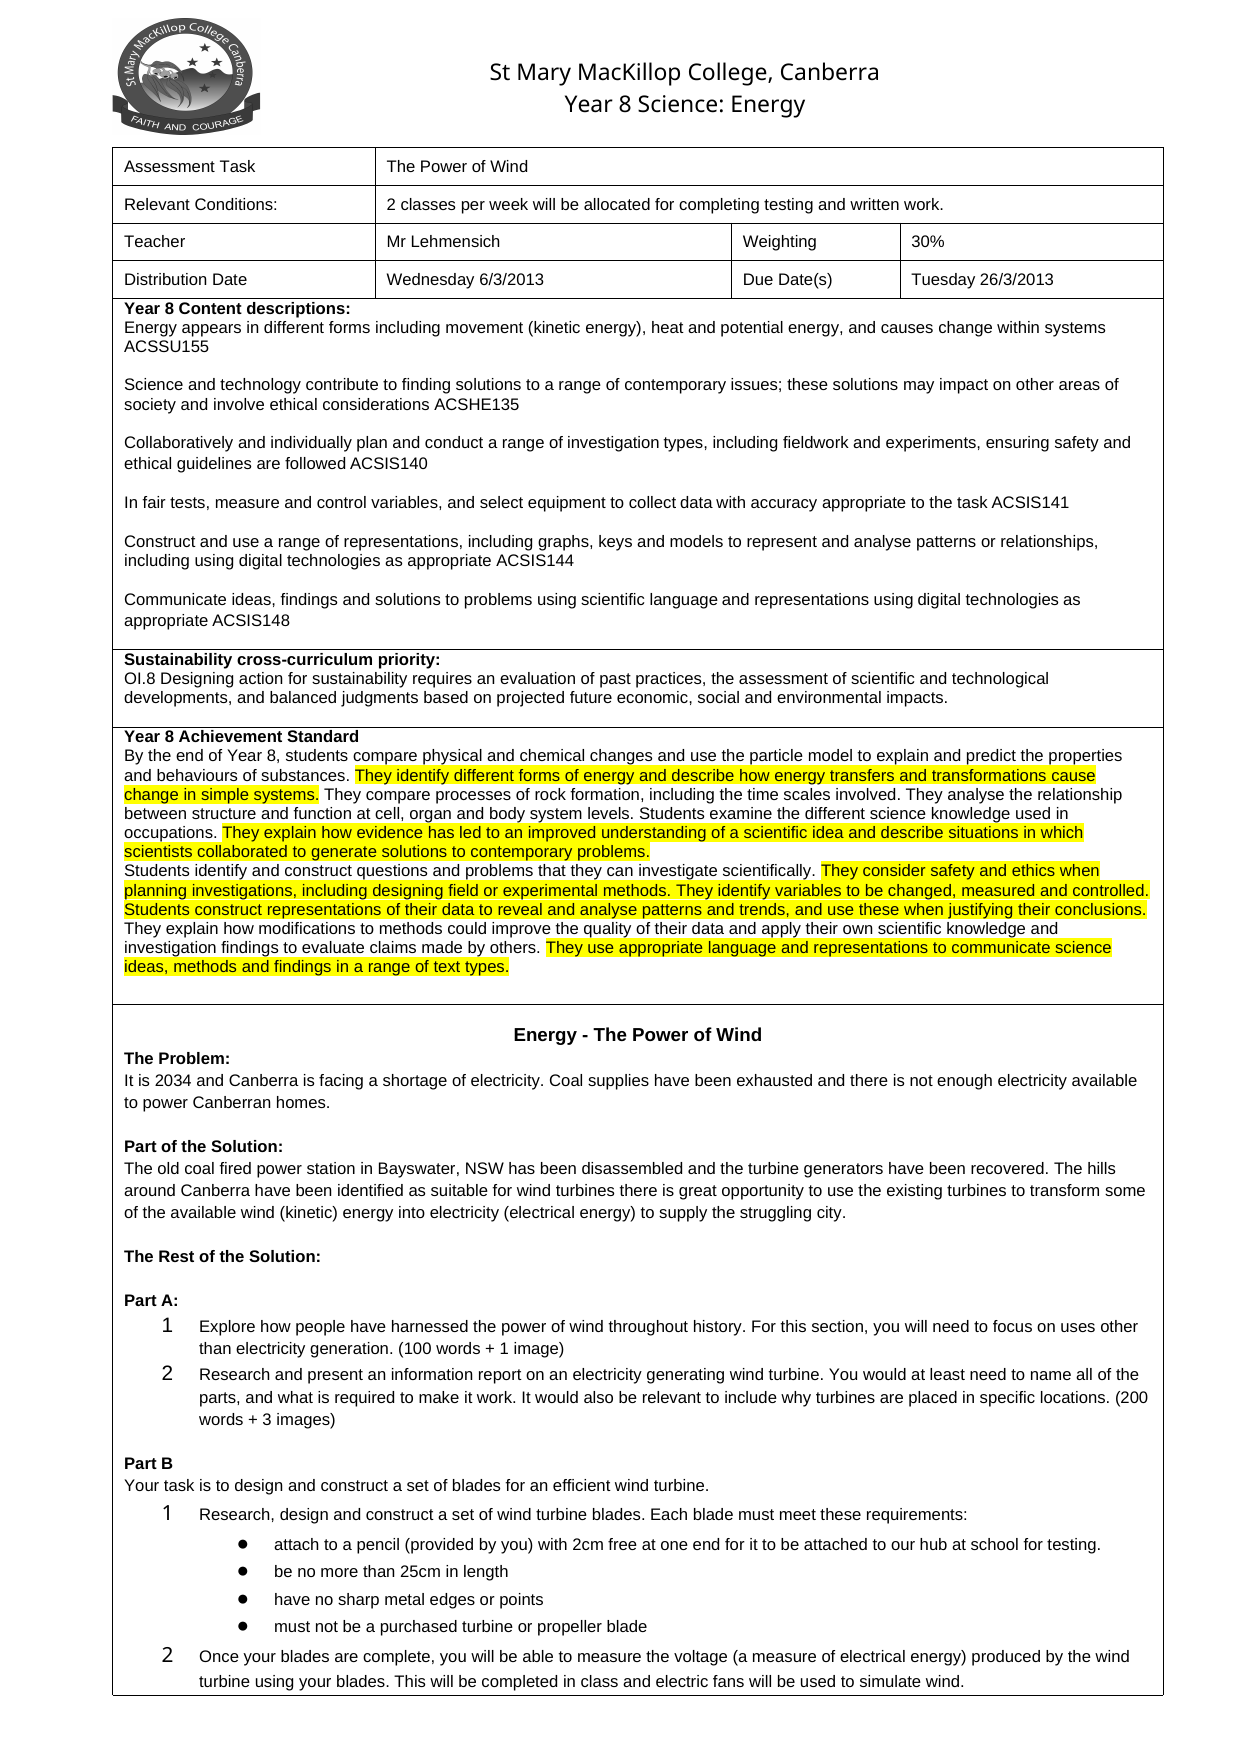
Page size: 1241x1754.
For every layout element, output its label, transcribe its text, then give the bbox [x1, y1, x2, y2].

table_cell Sustainability cross-curriculum priority: OI.8 Designing action for sustainability requires an evaluation of past practices, the assessment of scientific and technological developments, and balanced judgments based on projected future economic, social and environmental impacts. [113, 650, 1163, 726]
table_cell Year 8 Content descriptions: Energy appears in different forms including movement (kinetic energy), heat and potential energy, and causes change within systems ACSSU155 Science and technology contribute to finding solutions to a range of contemporary issues; these solutions may impact on other areas of society and involve ethical considerations ACSHE135 Collaboratively and individually plan and conduct a range of investigation types, including fieldwork and experiments, ensuring safety and ethical guidelines are followed ACSIS140 In fair tests, measure and control variables, and select equipment to collect data with accuracy appropriate to the task ACSIS141 Construct and use a range of representations, including graphs, keys and models to represent and analyse patterns or relationships, including using digital technologies as appropriate ACSIS144 Communicate ideas, findings and solutions to problems using scientific language and representations using digital technologies as appropriate ACSIS148 [113, 299, 1163, 649]
table_cell Due Date(s) [732, 261, 900, 298]
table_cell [113, 1005, 1163, 1695]
table_cell Distribution Date [113, 261, 375, 298]
table_cell 30% [901, 224, 1163, 260]
table_cell Relevant Conditions: [113, 186, 375, 223]
table_cell Weighting [732, 224, 900, 260]
text Year 8 Science: Energy [261, 87, 1090, 119]
table_cell Teacher [113, 224, 375, 260]
table_cell Wednesday 6/3/2013 [376, 261, 731, 298]
table_cell 2 classes per week will be allocated for completing testing and written work. [376, 186, 1163, 223]
table_cell Tuesday 26/3/2013 [901, 261, 1163, 298]
table_cell Mr Lehmensich [376, 224, 731, 260]
table_header Assessment Task [113, 148, 375, 185]
text St , [261, 56, 1090, 87]
picture [112, 18, 261, 135]
table_cell Year 8 Achievement Standard By the end of Year 8, students compare physical and chemical changes and use the particle model to explain and predict the properties and behaviours of substances. They identify different forms of energy and describe how energy transfers and transformations cause change in simple systems. They compare processes of rock formation, including the time scales involved. They analyse the relationship between structure and function at cell, organ and body system levels. Students examine the different science knowledge used in occupations. They explain how evidence has led to an improved understanding of a scientific idea and describe situations in which scientists collaborated to generate solutions to contemporary problems. Students identify and construct questions and problems that they can investigate scientifically. They consider safety and ethics when planning investigations, including designing field or experimental methods. They identify variables to be changed, measured and controlled. Students construct representations of their data to reveal and analyse patterns and trends, and use these when justifying their conclusions. They explain how modifications to methods could improve the quality of their data and apply their own scientific knowledge and investigation findings to evaluate claims made by others. They use appropriate language and representations to communicate science ideas, methods and findings in a range of text types. [113, 728, 1163, 1004]
table_header The Power of Wind [376, 148, 1163, 185]
